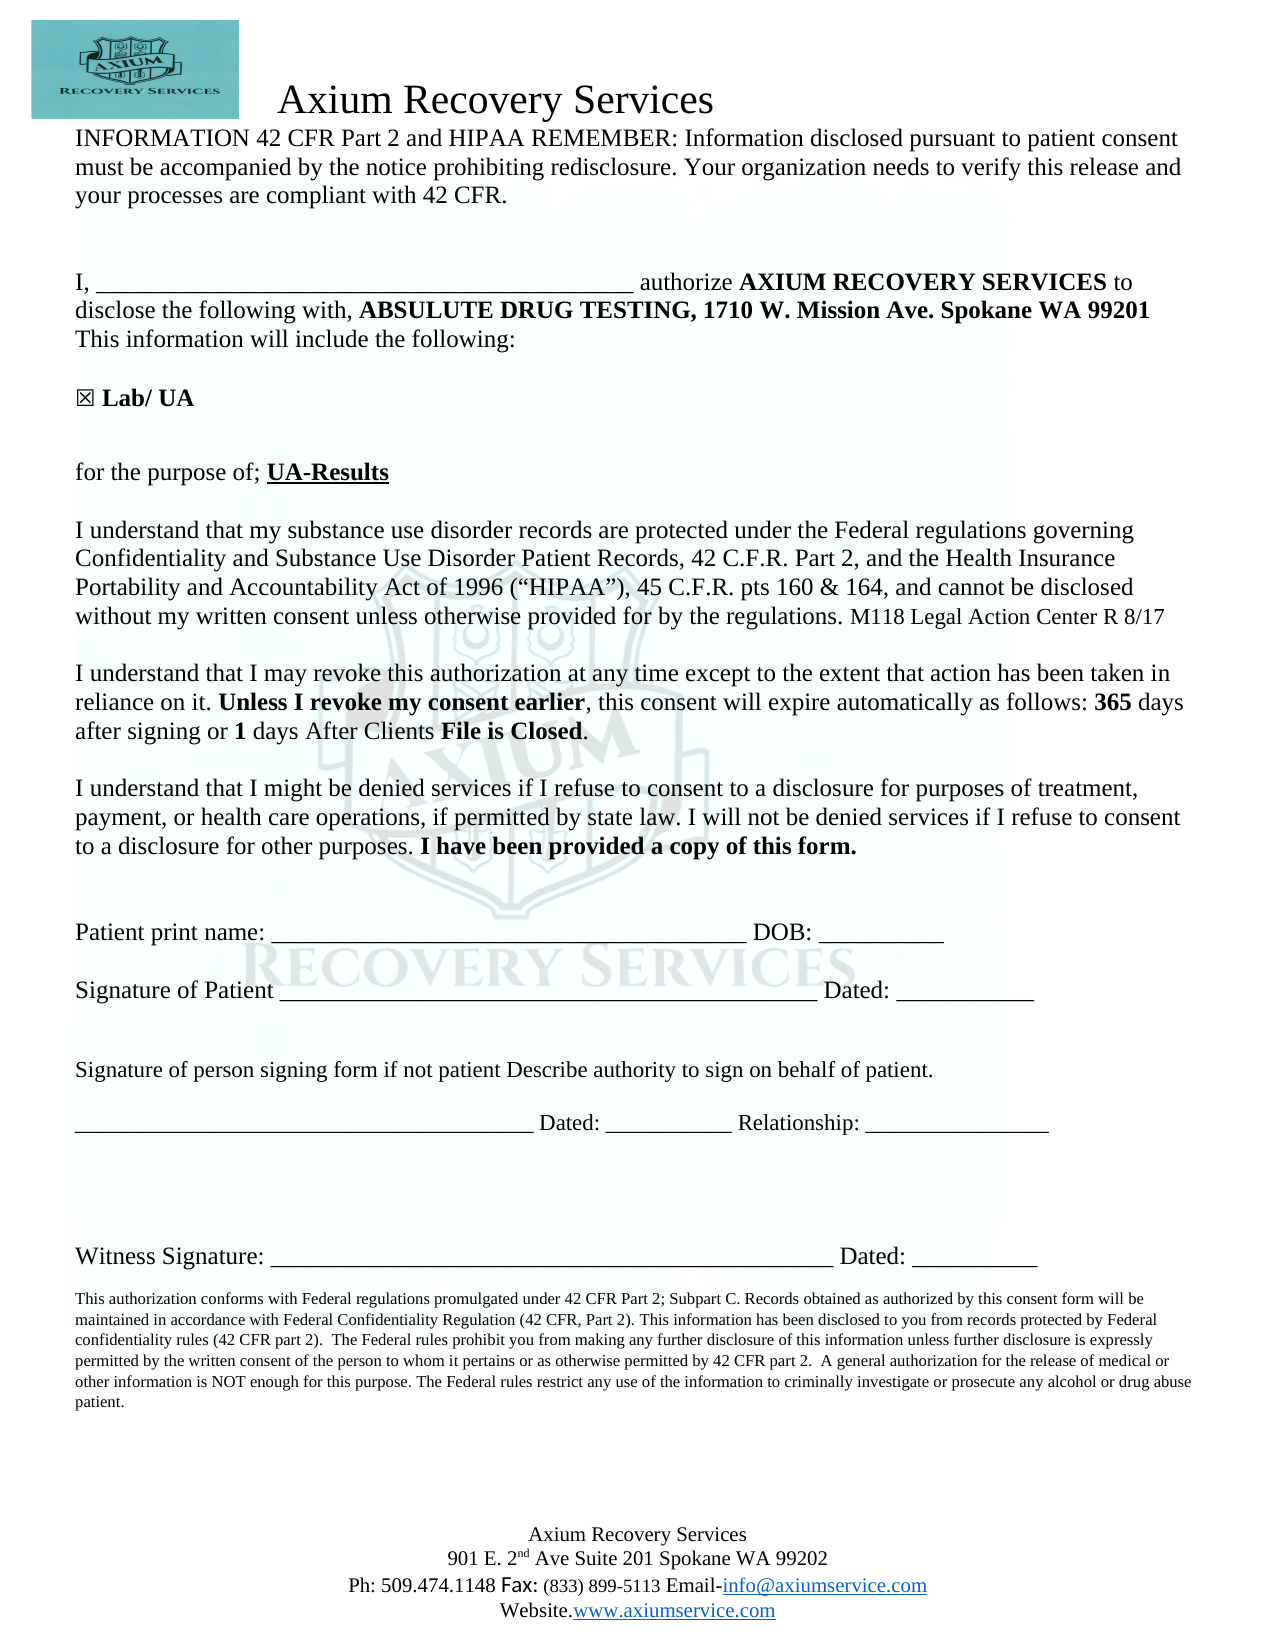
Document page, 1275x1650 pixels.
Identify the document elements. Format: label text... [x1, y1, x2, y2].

text I understand that my substance use disorder records are protected under the Federal regulations governing Confidentiality and Substance Use Disorder Patient Records, 42 C.F.R. Part 2, and the Health Insurance Portability and Accountability Act of 1996 (“HIPAA”), 45 C.F.R. pts 160 & 164, and cannot be disclosed without my written consent unless otherwise provided for by the regulations. M118 Legal Action Center R 8/17 [75, 515, 1200, 630]
text This authorization conforms with Federal regulations promulgated under 42 CFR Part 2; Subpart C. Records obtained as authorized by this consent form will be maintained in accordance with Federal Confidentiality Regulation (42 CFR, Part 2). This information has been disclosed to you from records protected by Federal confidentiality rules (42 CFR part 2). The Federal rules prohibit you from making any further disclosure of this information unless further disclosure is expressly permitted by the written consent of the person to whom it pertains or as otherwise permitted by 42 CFR part 2. A general authorization for the release of medical or other information is NOT enough for this purpose. The Federal rules restrict any use of the information to criminally investigate or prosecute any alcohol or drug abuse patient. [75, 1289, 1200, 1411]
text for the purpose of; UA-Results [75, 457, 1200, 486]
text I understand that I might be denied services if I refuse to consent to a disclosure for purposes of treatment, payment, or health care operations, if permitted by state law. I will not be denied services if I refuse to consent to a disclosure for other purposes. I have been provided a copy of this form. [75, 773, 1200, 860]
text I understand that I may revoke this authorization at any time except to the extent that action has been taken in reliance on it. Unless I revoke my consent earlier, this consent will expire automatically as follows: 365 days after signing or 1 days After Clients File is Closed. [75, 658, 1200, 745]
text I, ___________________________________________ authorize AXIUM RECOVERY SERVICES to disclose the following with, ABSULUTE DRUG TESTING, 1710 W. Mission Ave. Spokane WA 99201 This information will include the following: [75, 267, 1200, 353]
text Patient print name: ______________________________________ DOB: __________ [75, 917, 1200, 946]
text Signature of person signing form if not patient Describe authority to sign on behalf of patient. [75, 1056, 1200, 1083]
text Signature of Patient ___________________________________________ Dated: ___________ [75, 975, 1200, 1003]
picture [31, 20, 239, 119]
text Lab/ UA [75, 382, 600, 413]
text ________________________________________ Dated: ___________ Relationship: ________________ [75, 1109, 1200, 1135]
text INFORMATION 42 CFR Part 2 and HIPAA REMEMBER: Information disclosed pursuant to patient consent must be accompanied by the notice prohibiting redisclosure. Your organization needs to verify this release and your processes are compliant with 42 CFR. [75, 123, 1200, 209]
text Witness Signature: _____________________________________________ Dated: __________ [75, 1211, 1200, 1270]
